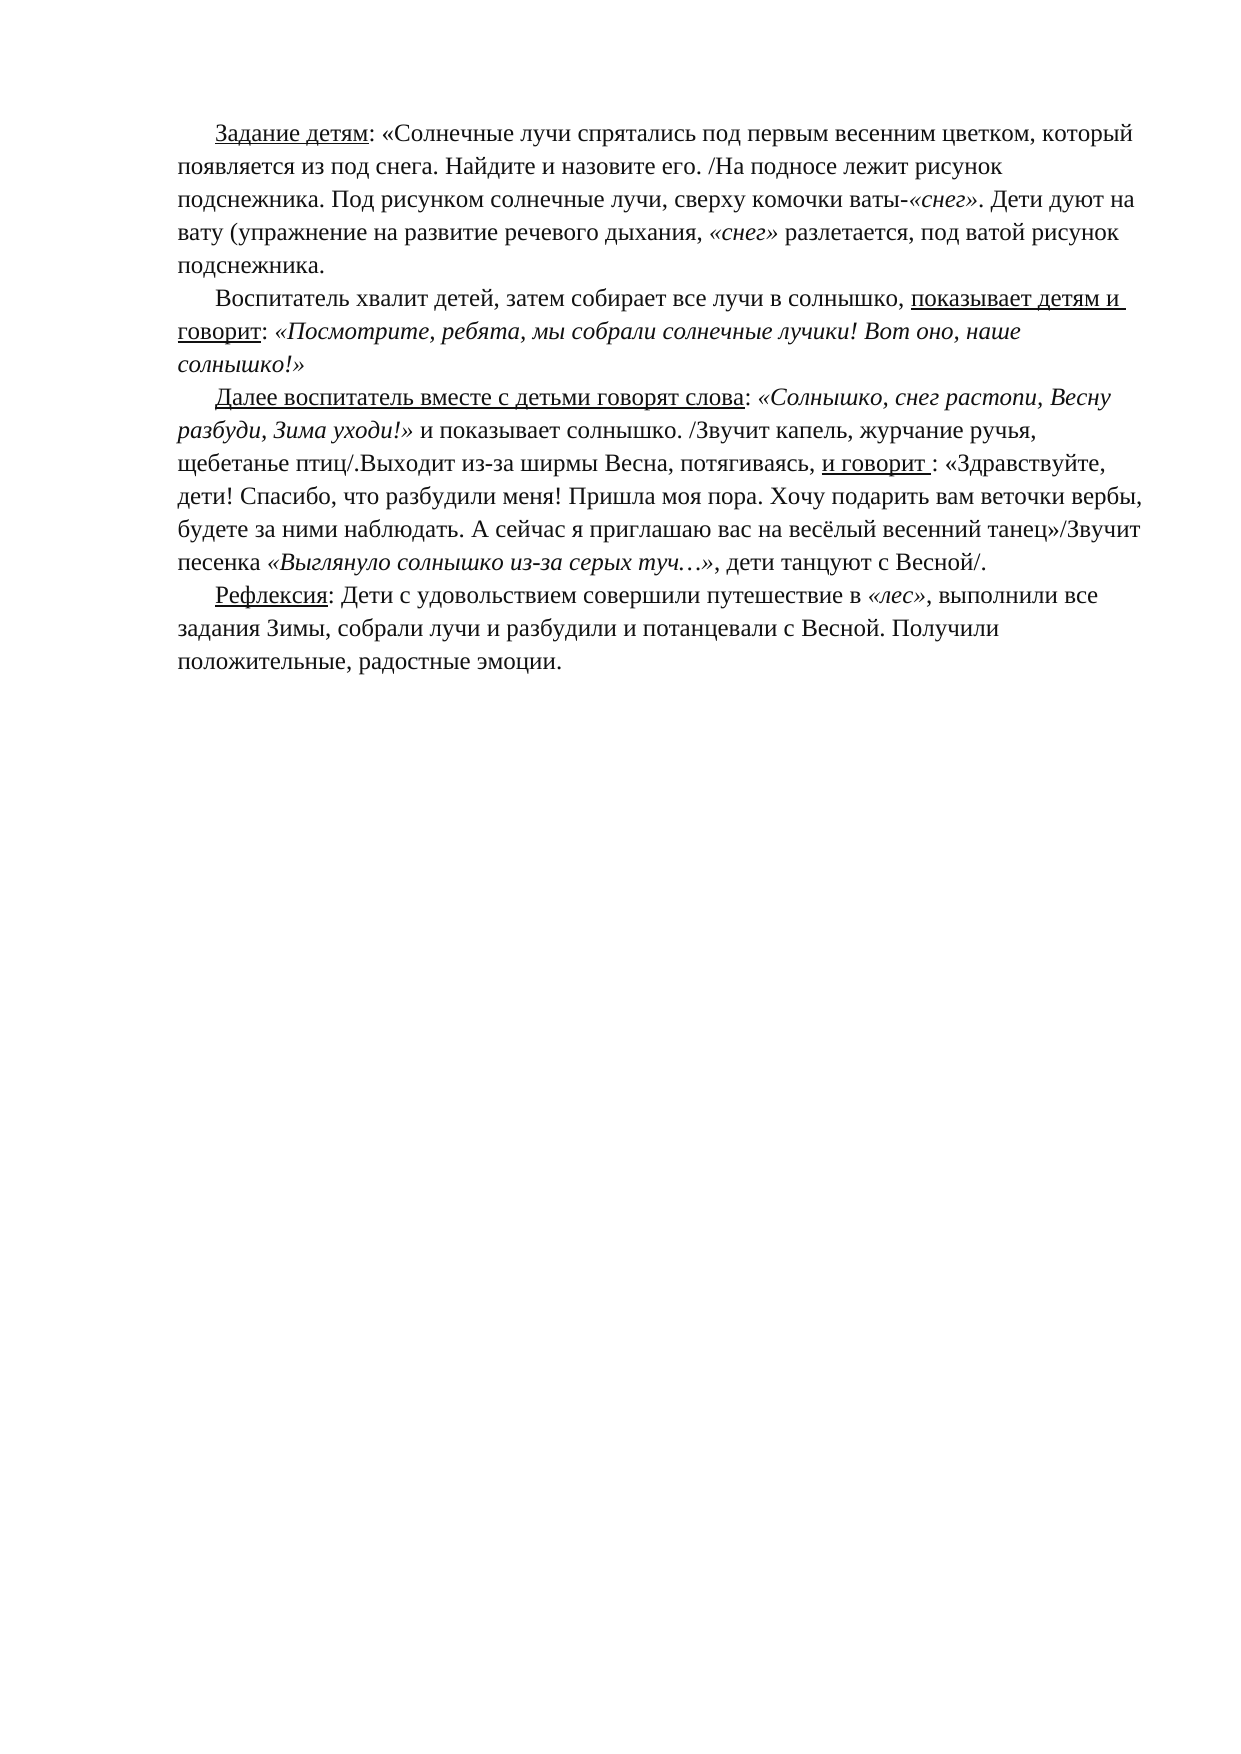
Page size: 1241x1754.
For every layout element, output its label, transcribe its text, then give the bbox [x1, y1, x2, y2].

text Далее воспитатель вместе с детьми говорят слова: «Солнышко, снег растопи, Весну разбуди, Зима уходи!» и показывает солнышко. /Звучит капель, журчание ручья, щебетанье птиц/.Выходит из-за ширмы Весна, потягиваясь, и говорит : «Здравствуйте, дети! Спасибо, что разбудили меня! Пришла моя пора. Хочу подарить вам веточки вербы, будете за ними наблюдать. А сейчас я приглашаю вас на весёлый весенний танец»/Звучит песенка «Выглянуло солнышко из-за серых туч…», дети танцуют с Весной/. [177, 382, 1152, 576]
text Воспитатель хвалит детей, затем собирает все лучи в солнышко, показывает детям и говорит: «Посмотрите, ребята, мы собрали солнечные лучики! Вот оно, наше солнышко!» [177, 283, 1152, 378]
text Задание детям: «Солнечные лучи спрятались под первым весенним цветком, который появляется из под снега. Найдите и назовите его. /На подносе лежит рисунок подснежника. Под рисунком солнечные лучи, сверху комочки ваты-«снег». Дети дуют на вату (упражнение на развитие речевого дыхания, «снег» разлетается, под ватой рисунок подснежника. [177, 118, 1152, 279]
text Рефлексия: Дети с удовольствием совершили путешествие в «лес», выполнили все задания Зимы, собрали лучи и разбудили и потанцевали с Весной. Получили положительные, радостные эмоции. [177, 580, 1152, 675]
